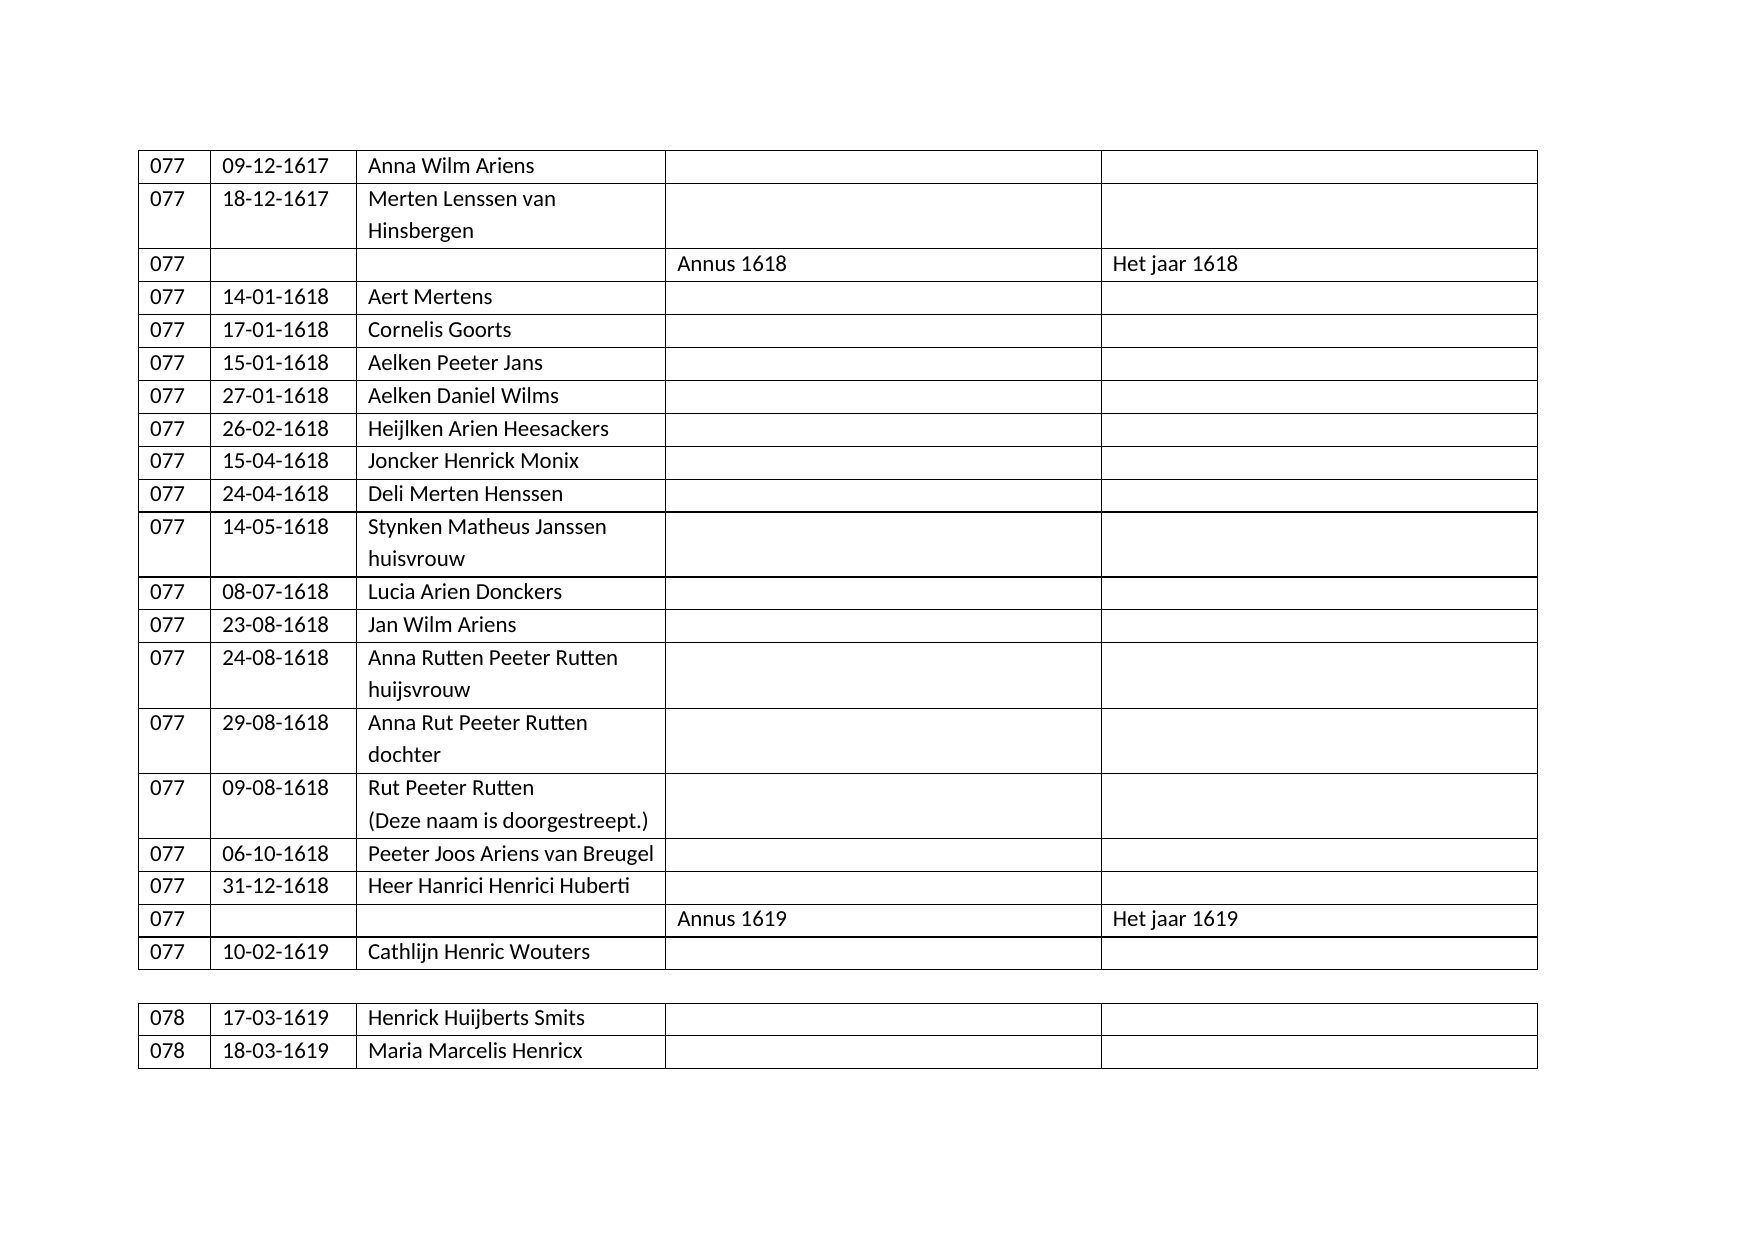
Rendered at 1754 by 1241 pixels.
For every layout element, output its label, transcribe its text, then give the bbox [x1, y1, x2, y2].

table_cell [1102, 513, 1537, 576]
table_cell [1102, 643, 1537, 707]
table_cell [1102, 282, 1537, 314]
table_cell 26-02-1618 [211, 414, 356, 446]
table_cell [1102, 151, 1537, 183]
table_cell 077 [139, 839, 210, 871]
table_cell [666, 938, 1101, 969]
table_header 078 [139, 1004, 210, 1035]
table_cell Jan Wilm Ariens [357, 610, 665, 642]
table_cell Heer Hanrici Henrici Huberti [357, 872, 665, 903]
table_cell 077 [139, 905, 210, 936]
table_cell [666, 151, 1101, 183]
table_cell [1102, 381, 1537, 413]
table_cell 14-01-1618 [211, 282, 356, 314]
table_cell 077 [139, 348, 210, 380]
table_cell [1102, 315, 1537, 347]
table_header Henrick Huijberts Smits [357, 1004, 665, 1035]
table_cell 06-10-1618 [211, 839, 356, 871]
table_cell [1102, 872, 1537, 903]
table_cell Joncker Henrick Monix [357, 447, 665, 478]
table_cell Cornelis Goorts [357, 315, 665, 347]
table_cell [1102, 774, 1537, 838]
table_cell [1102, 1036, 1537, 1068]
table_cell Heijlken Arien Heesackers [357, 414, 665, 446]
table_cell 077 [139, 249, 210, 281]
table_cell 29-08-1618 [211, 709, 356, 772]
table_cell [666, 513, 1101, 576]
table_cell 24-08-1618 [211, 643, 356, 707]
table_cell 077 [139, 184, 210, 248]
table_cell 078 [139, 1036, 210, 1068]
table_cell 077 [139, 480, 210, 511]
table_cell 18-12-1617 [211, 184, 356, 248]
table_cell [1102, 578, 1537, 609]
table_cell Peeter Joos Ariens van Breugel [357, 839, 665, 871]
table_cell 077 [139, 709, 210, 772]
table_cell [1102, 447, 1537, 478]
table_cell [666, 709, 1101, 772]
table_cell [1102, 184, 1537, 248]
table_cell 09-12-1617 [211, 151, 356, 183]
table_cell [1102, 709, 1537, 772]
table_cell [1102, 480, 1537, 511]
table_cell 23-08-1618 [211, 610, 356, 642]
table_cell [666, 414, 1101, 446]
table_header [1102, 1004, 1537, 1035]
table_cell [357, 249, 665, 281]
table_cell Merten Lenssen van Hinsbergen [357, 184, 665, 248]
table_cell 077 [139, 774, 210, 838]
table_cell 077 [139, 610, 210, 642]
table_cell 15-04-1618 [211, 447, 356, 478]
table_cell Rut Peeter Rutten (Deze naam is doorgestreept.) [357, 774, 665, 838]
table_cell 077 [139, 151, 210, 183]
table_cell Het jaar 1619 [1102, 905, 1537, 936]
table_cell 077 [139, 315, 210, 347]
table_cell [1102, 414, 1537, 446]
table_cell [211, 249, 356, 281]
table_cell [666, 315, 1101, 347]
table_cell [666, 480, 1101, 511]
table_cell Deli Merten Henssen [357, 480, 665, 511]
table_cell [666, 839, 1101, 871]
table_cell Aert Mertens [357, 282, 665, 314]
table_cell Stynken Matheus Janssen huisvrouw [357, 513, 665, 576]
table_cell Annus 1618 [666, 249, 1101, 281]
table_cell [211, 905, 356, 936]
table_cell [666, 774, 1101, 838]
table_cell [666, 1036, 1101, 1068]
table_cell 077 [139, 414, 210, 446]
table_header 17-03-1619 [211, 1004, 356, 1035]
table_cell 27-01-1618 [211, 381, 356, 413]
table_cell 077 [139, 282, 210, 314]
table_cell 077 [139, 513, 210, 576]
table_cell [666, 348, 1101, 380]
table_cell 17-01-1618 [211, 315, 356, 347]
table_cell [666, 610, 1101, 642]
table_cell Cathlijn Henric Wouters [357, 938, 665, 969]
table_cell 077 [139, 381, 210, 413]
table_cell Annus 1619 [666, 905, 1101, 936]
table_cell 24-04-1618 [211, 480, 356, 511]
table_cell [666, 184, 1101, 248]
table_cell 10-02-1619 [211, 938, 356, 969]
table_cell [666, 282, 1101, 314]
table_cell Anna Rut Peeter Rutten dochter [357, 709, 665, 772]
table_cell [666, 578, 1101, 609]
table_cell [666, 872, 1101, 903]
table_cell Lucia Arien Donckers [357, 578, 665, 609]
table_cell [1102, 938, 1537, 969]
table_cell [666, 447, 1101, 478]
table_cell Aelken Peeter Jans [357, 348, 665, 380]
table_cell Aelken Daniel Wilms [357, 381, 665, 413]
table_cell 14-05-1618 [211, 513, 356, 576]
table_cell 31-12-1618 [211, 872, 356, 903]
table_cell Maria Marcelis Henricx [357, 1036, 665, 1068]
table_cell [1102, 839, 1537, 871]
table_cell [666, 381, 1101, 413]
table_cell 077 [139, 447, 210, 478]
table_cell Anna Wilm Ariens [357, 151, 665, 183]
table_cell 077 [139, 938, 210, 969]
table_header [666, 1004, 1101, 1035]
table_cell [1102, 348, 1537, 380]
table_cell 08-07-1618 [211, 578, 356, 609]
table_cell Het jaar 1618 [1102, 249, 1537, 281]
table_cell 077 [139, 872, 210, 903]
table_cell 15-01-1618 [211, 348, 356, 380]
table_cell 077 [139, 578, 210, 609]
table_cell [1102, 610, 1537, 642]
table_cell [666, 643, 1101, 707]
table_cell Anna Rutten Peeter Rutten huijsvrouw [357, 643, 665, 707]
table_cell [357, 905, 665, 936]
table_cell 18-03-1619 [211, 1036, 356, 1068]
table_cell 077 [139, 643, 210, 707]
table_cell 09-08-1618 [211, 774, 356, 838]
